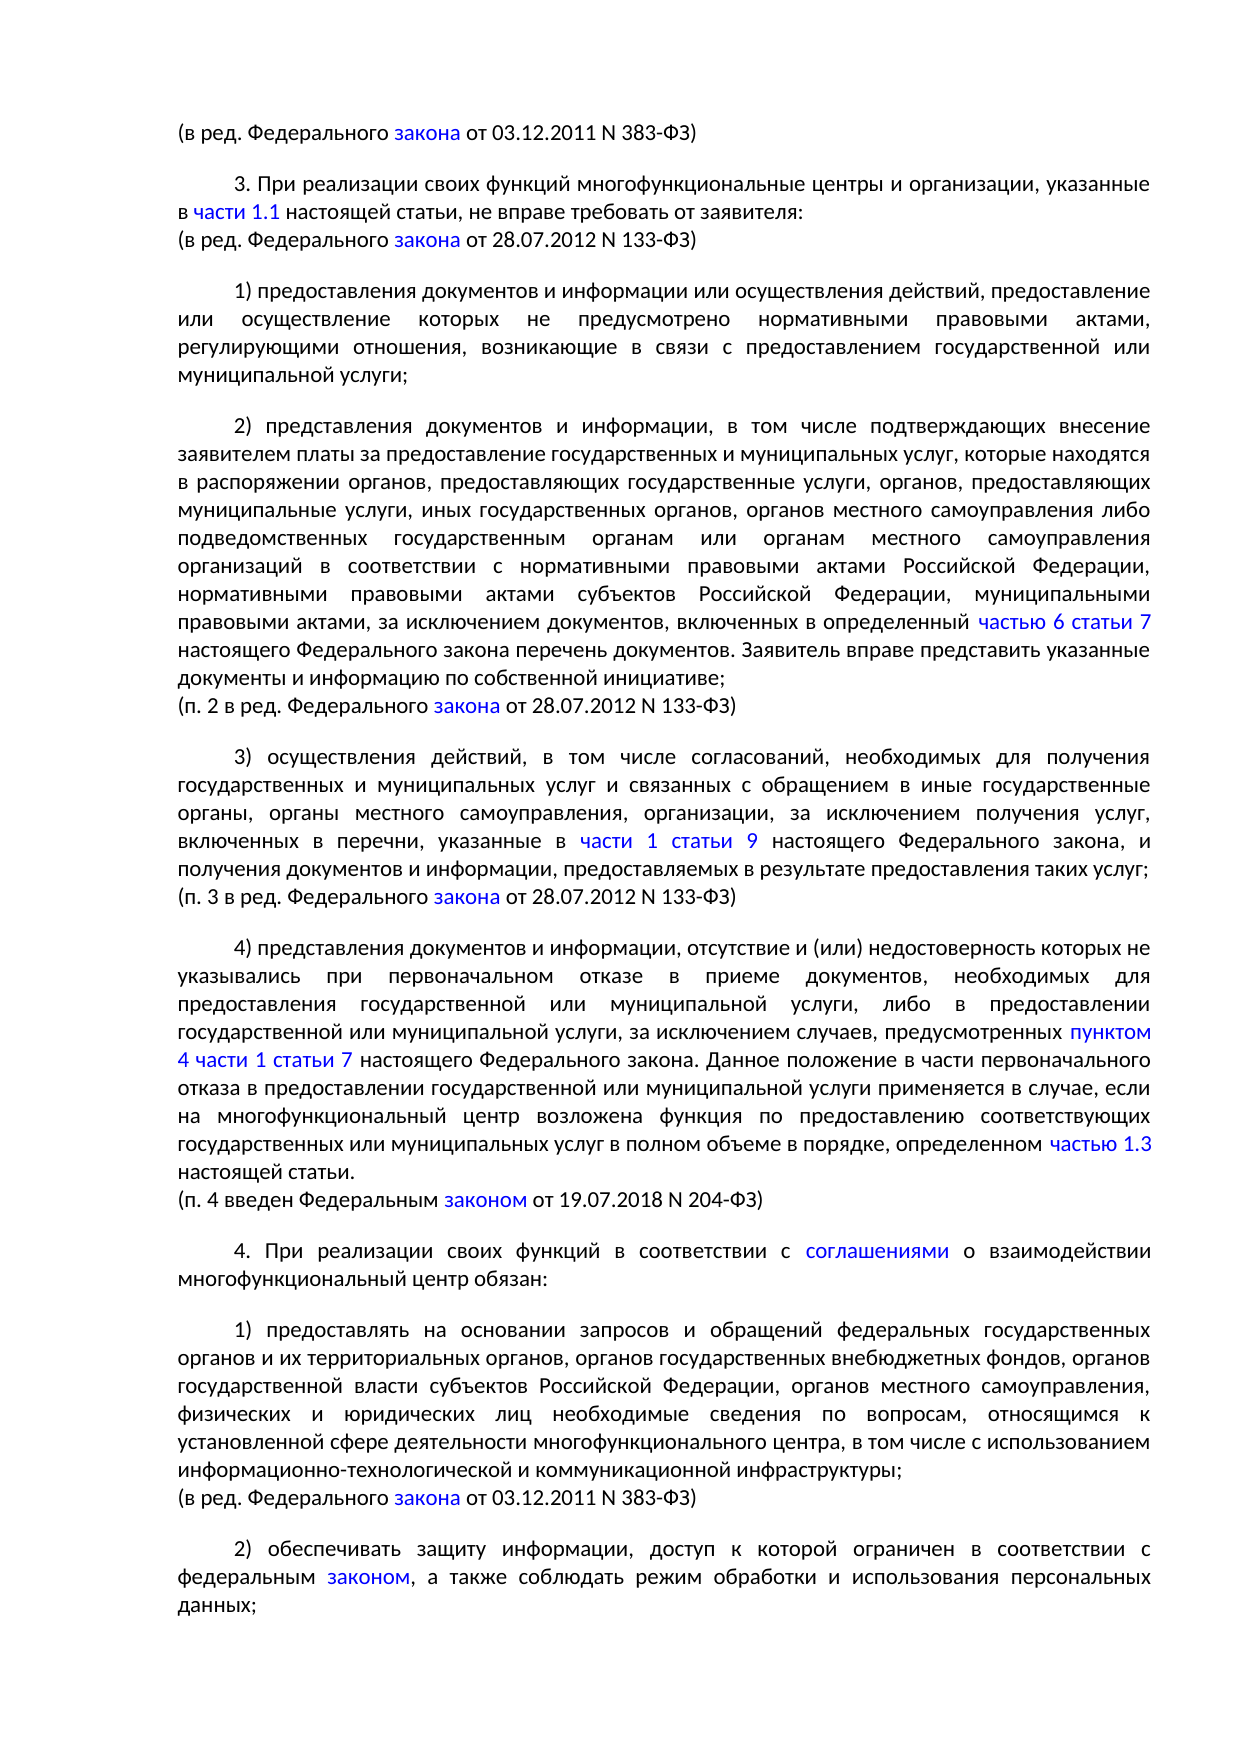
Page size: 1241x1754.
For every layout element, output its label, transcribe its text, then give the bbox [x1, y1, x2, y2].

text 4. При реализации своих функций в соответствии с соглашениями о взаимодействии многофункциональный центр обязан: [177, 1236, 1152, 1292]
text (в ред. Федерального закона от 03.12.2011 N 383-ФЗ) [177, 1483, 1152, 1511]
text (в ред. Федерального закона от 28.07.2012 N 133-ФЗ) [177, 225, 1152, 253]
text (п. 4 введен Федеральным законом от 19.07.2018 N 204-ФЗ) [177, 1185, 1152, 1213]
text 3. При реализации своих функций многофункциональные центры и организации, указанные в части 1.1 настоящей статьи, не вправе требовать от заявителя: [177, 169, 1152, 225]
text 1) предоставлять на основании запросов и обращений федеральных государственных органов и их территориальных органов, органов государственных внебюджетных фондов, органов государственной власти субъектов Российской Федерации, органов местного самоуправления, физических и юридических лиц необходимые сведения по вопросам, относящимся к установленной сфере деятельности многофункционального центра, в том числе с использованием информационно-технологической и коммуникационной инфраструктуры; [177, 1315, 1152, 1483]
text 1) предоставления документов и информации или осуществления действий, предоставление или осуществление которых не предусмотрено нормативными правовыми актами, регулирующими отношения, возникающие в связи с предоставлением государственной или муниципальной услуги; [177, 276, 1152, 388]
text 2) представления документов и информации, в том числе подтверждающих внесение заявителем платы за предоставление государственных и муниципальных услуг, которые находятся в распоряжении органов, предоставляющих государственные услуги, органов, предоставляющих муниципальные услуги, иных государственных органов, органов местного самоуправления либо подведомственных государственным органам или органам местного самоуправления организаций в соответствии с нормативными правовыми актами Российской Федерации, нормативными правовыми актами субъектов Российской Федерации, муниципальными правовыми актами, за исключением документов, включенных в определенный частью 6 статьи 7 настоящего Федерального закона перечень документов. Заявитель вправе представить указанные документы и информацию по собственной инициативе; [177, 411, 1152, 691]
text 2) обеспечивать защиту информации, доступ к которой ограничен в соответствии с федеральным законом, а также соблюдать режим обработки и использования персональных данных; [177, 1534, 1152, 1618]
text 3) осуществления действий, в том числе согласований, необходимых для получения государственных и муниципальных услуг и связанных с обращением в иные государственные органы, органы местного самоуправления, организации, за исключением получения услуг, включенных в перечни, указанные в части 1 статьи 9 настоящего Федерального закона, и получения документов и информации, предоставляемых в результате предоставления таких услуг; [177, 742, 1152, 882]
text 4) представления документов и информации, отсутствие и (или) недостоверность которых не указывались при первоначальном отказе в приеме документов, необходимых для предоставления государственной или муниципальной услуги, либо в предоставлении государственной или муниципальной услуги, за исключением случаев, предусмотренных пунктом 4 части 1 статьи 7 настоящего Федерального закона. Данное положение в части первоначального отказа в предоставлении государственной или муниципальной услуги применяется в случае, если на многофункциональный центр возложена функция по предоставлению соответствующих государственных или муниципальных услуг в полном объеме в порядке, определенном частью 1.3 настоящей статьи. [177, 933, 1152, 1185]
text (в ред. Федерального закона от 03.12.2011 N 383-ФЗ) [177, 118, 1152, 146]
text (п. 2 в ред. Федерального закона от 28.07.2012 N 133-ФЗ) [177, 691, 1152, 719]
text (п. 3 в ред. Федерального закона от 28.07.2012 N 133-ФЗ) [177, 882, 1152, 910]
